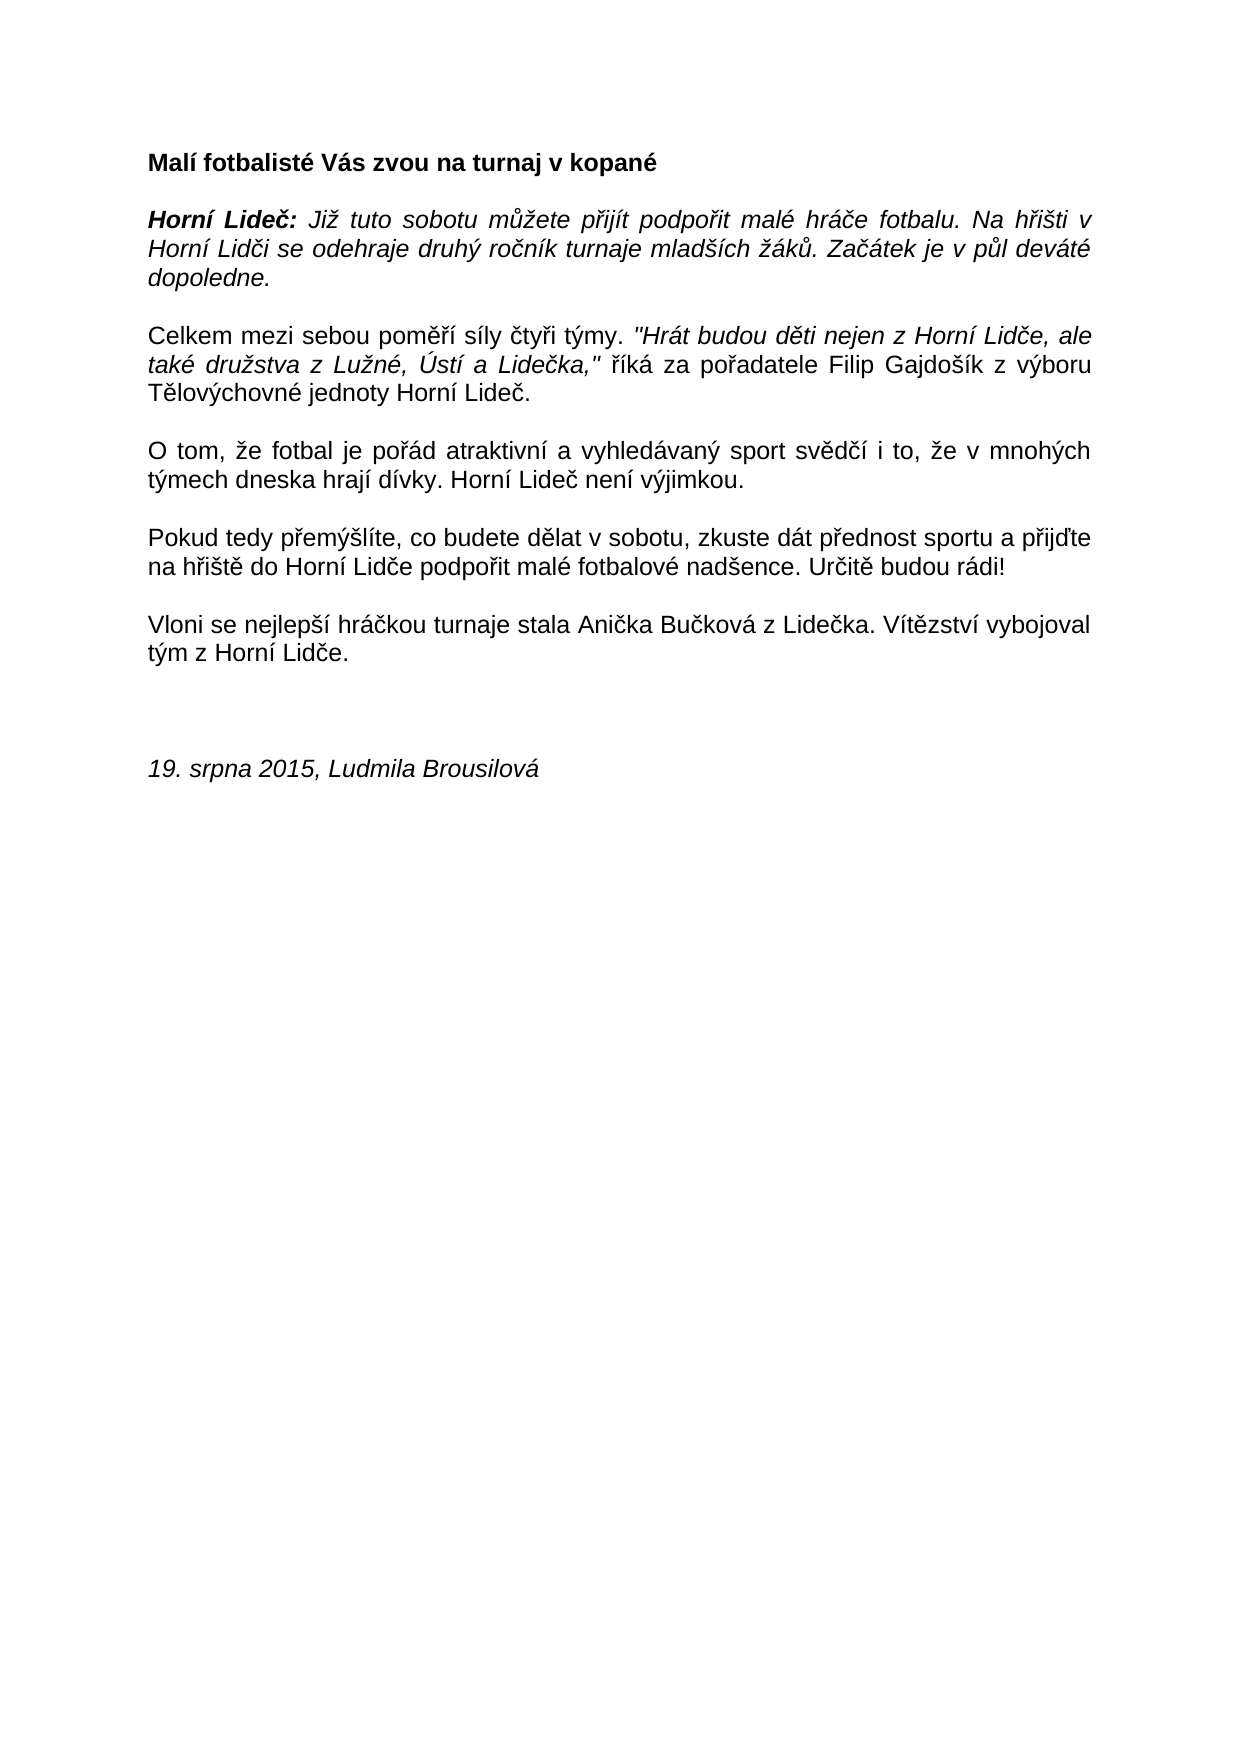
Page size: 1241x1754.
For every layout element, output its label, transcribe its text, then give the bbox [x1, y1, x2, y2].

text Malí fotbalisté Vás zvou na turnaj v kopané [148, 148, 1093, 176]
text Vloni se nejlepší hráčkou turnaje stala Anička Bučková z Lidečka. Vítězství vybojoval tým z Horní Lidče. [148, 610, 1093, 667]
text O tom, že fotbal je pořád atraktivní a vyhledávaný sport svědčí i to, že v mnohých týmech dneska hrají dívky. Horní Lideč není výjimkou. [148, 436, 1093, 494]
text Pokud tedy přemýšlíte, co budete dělat v sobotu, zkuste dát přednost sportu a přijďte na hřiště do Horní Lidče podpořit malé fotbalové nadšence. Určitě budou rádi! [148, 523, 1093, 581]
text 19. srpna 2015, Ludmila Brousilová [148, 754, 1093, 783]
text Horní Lideč: Již tuto sobotu můžete přijít podpořit malé hráče fotbalu. Na hřišti v Horní Lidči se odehraje druhý ročník turnaje mladších žáků. Začátek je v půl deváté dopoledne. [148, 206, 1093, 292]
text Celkem mezi sebou poměří síly čtyři týmy. "Hrát budou děti nejen z Horní Lidče, ale také družstva z Lužné, Ústí a Lidečka," říká za pořadatele Filip Gajdošík z výboru Tělovýchovné jednoty Horní Lideč. [148, 321, 1093, 407]
